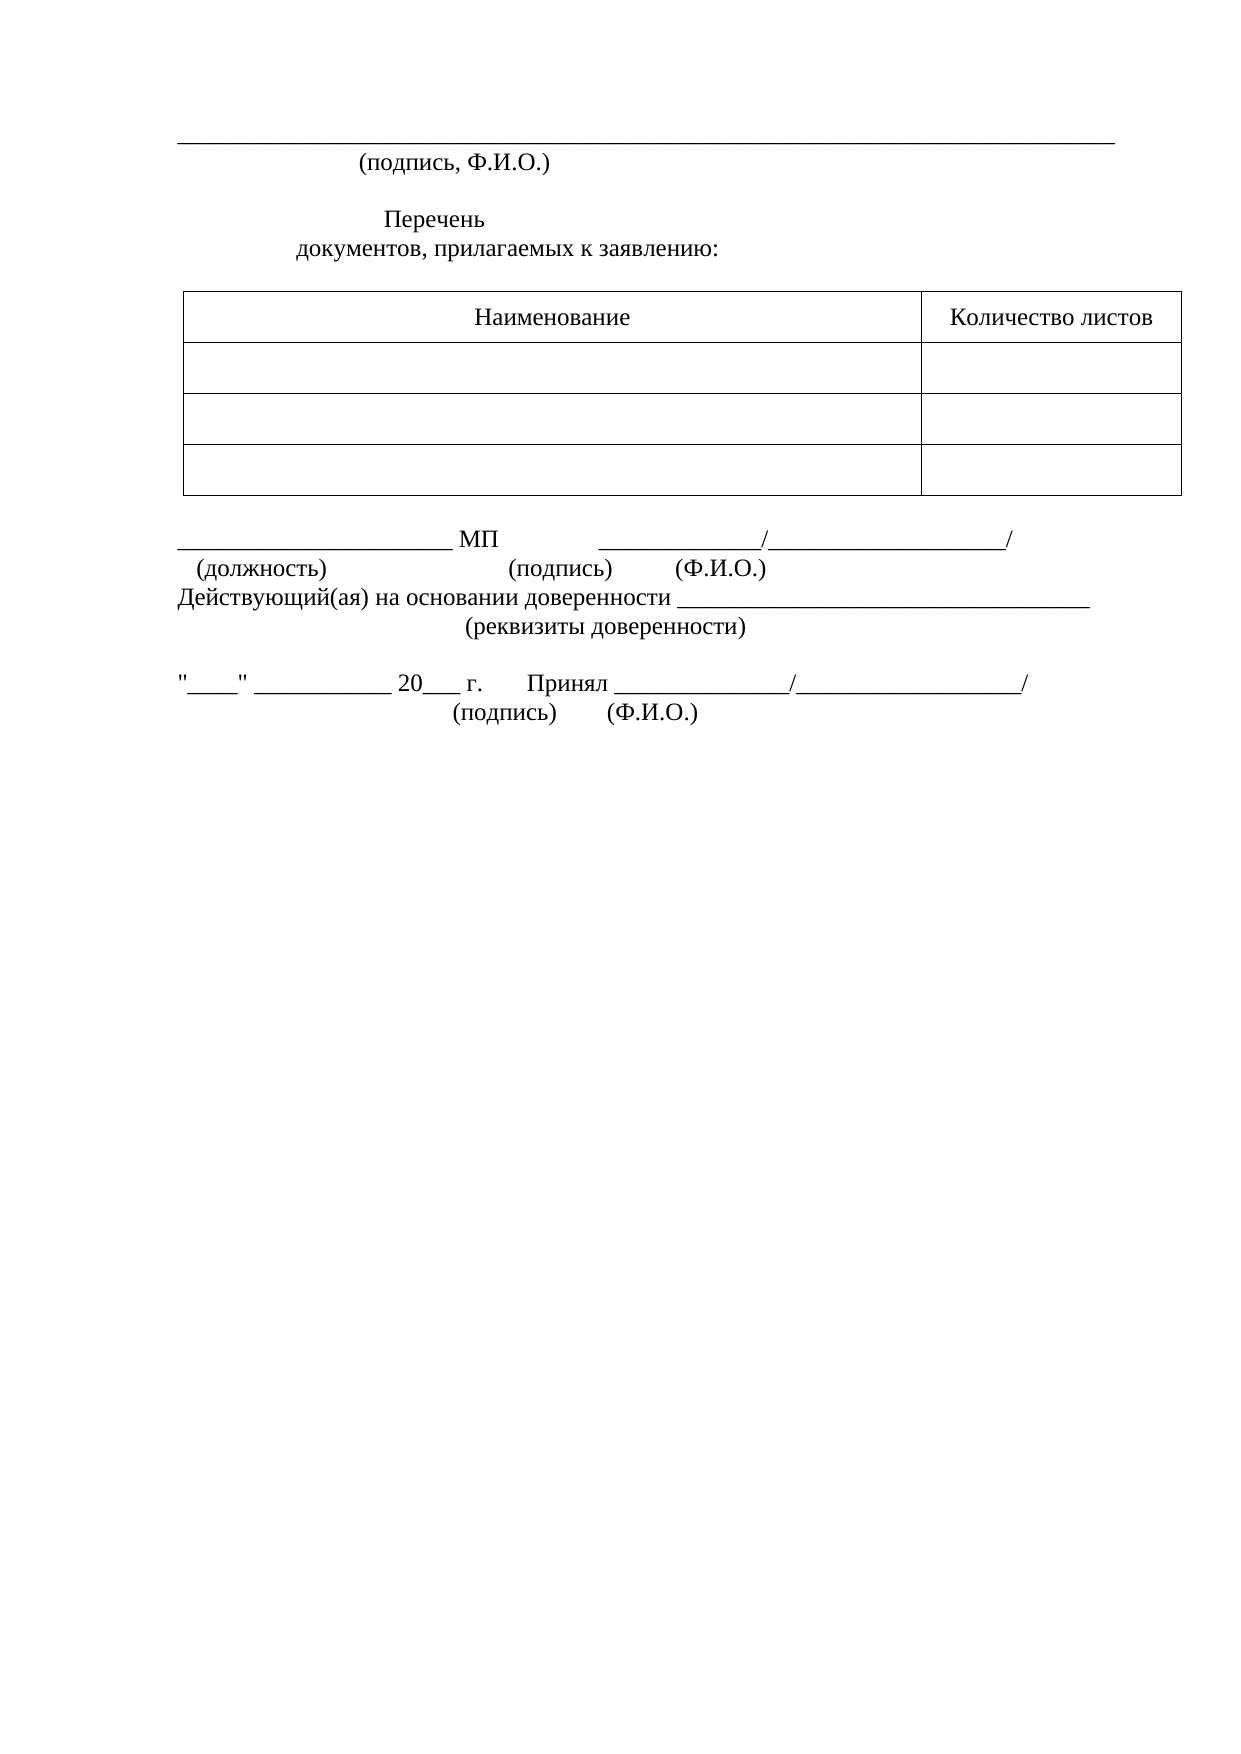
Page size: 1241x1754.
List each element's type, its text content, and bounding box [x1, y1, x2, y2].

table_cell [184, 343, 921, 393]
text Перечень [177, 204, 1152, 233]
text ______________________ МП _____________/___________________/ [177, 524, 1152, 553]
text (подпись, Ф.И.О.) [177, 147, 1152, 176]
table_cell [922, 343, 1181, 393]
table_header Количество листов [922, 292, 1181, 342]
table_header Наименование [184, 292, 921, 342]
table_cell [922, 445, 1181, 495]
text "____" ___________ 20___ г. Принял ______________/__________________/ [177, 668, 1152, 697]
text Действующий(ая) на основании доверенности _________________________________ [177, 582, 1152, 611]
text (должность) (подпись) (Ф.И.О.) [177, 553, 1152, 582]
text (реквизиты доверенности) [177, 611, 1152, 639]
text ___________________________________________________________________________ [177, 118, 1152, 147]
text документов, прилагаемых к заявлению: [177, 233, 1152, 262]
text (подпись) (Ф.И.О.) [177, 697, 1152, 726]
table_cell [922, 394, 1181, 444]
table_cell [184, 445, 921, 495]
table_cell [184, 394, 921, 444]
